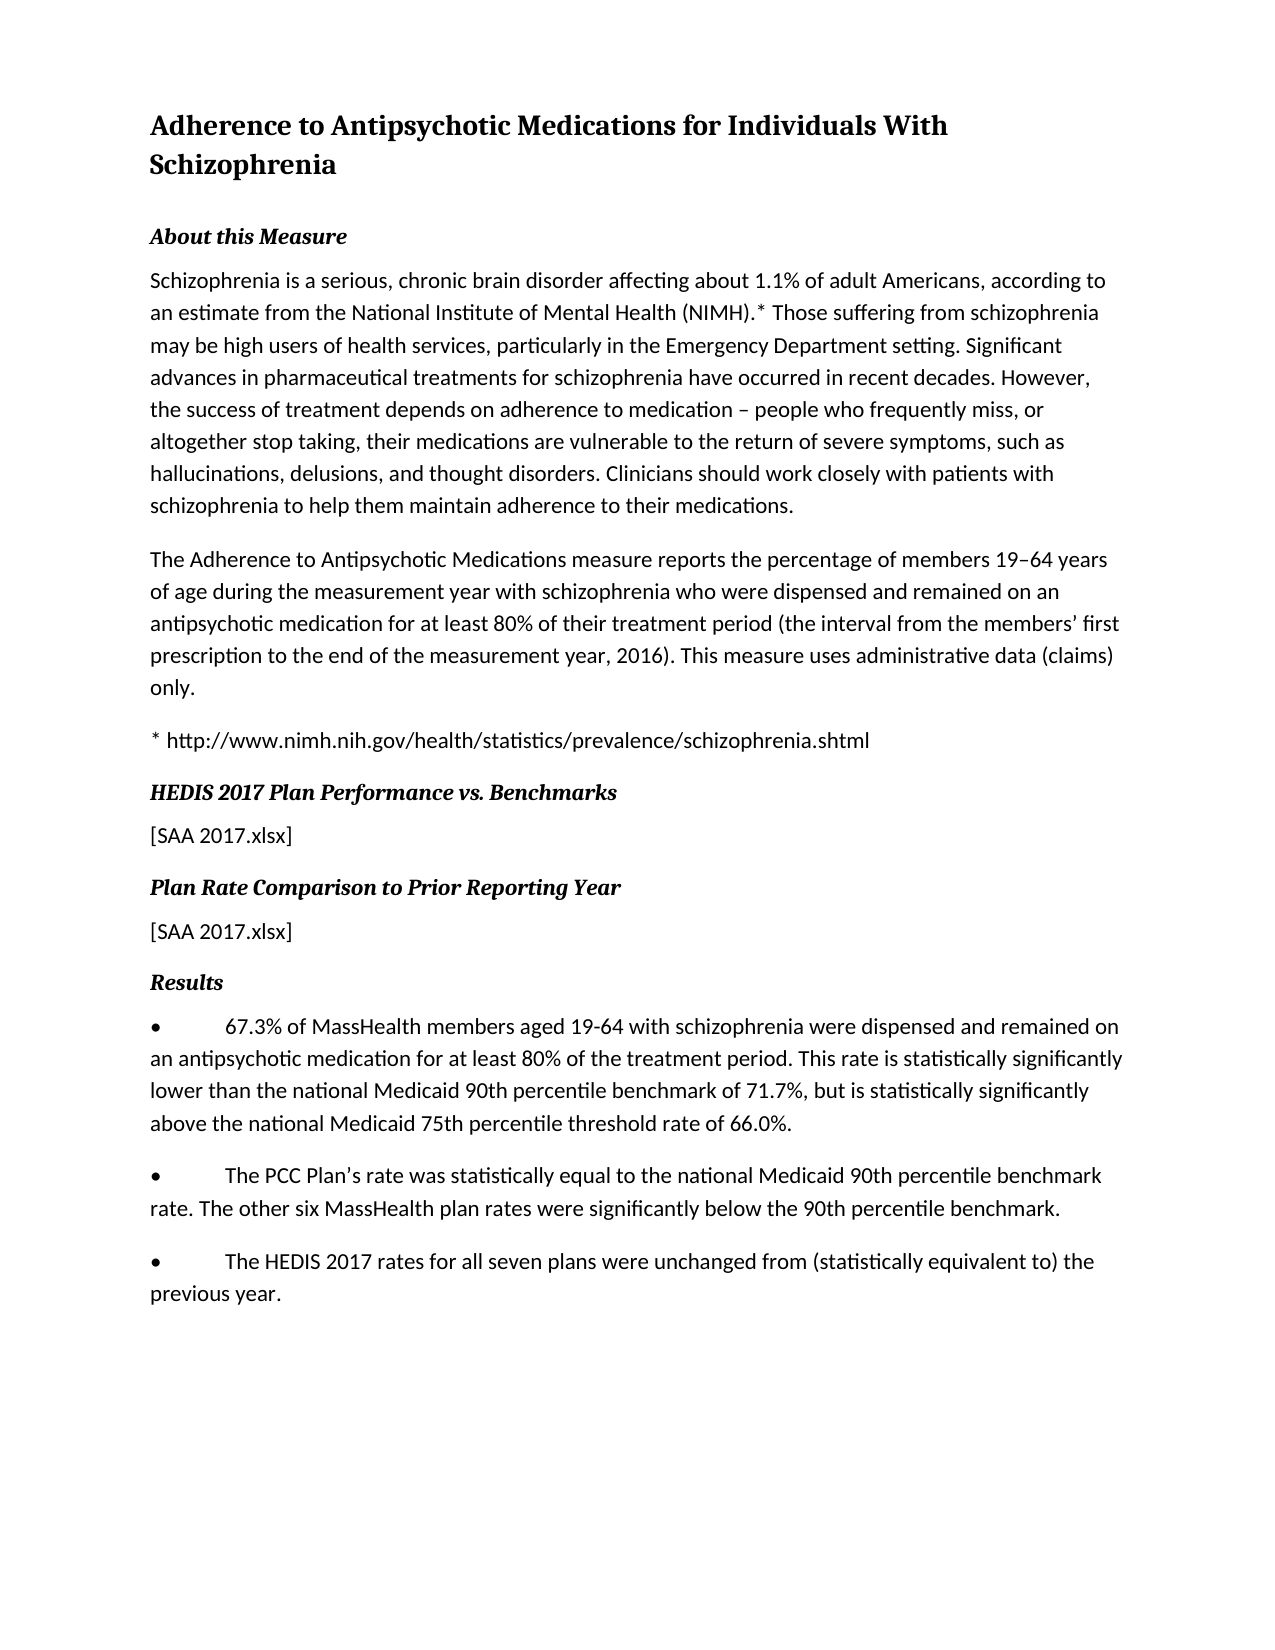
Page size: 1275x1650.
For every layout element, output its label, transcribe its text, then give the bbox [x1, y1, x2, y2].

text • The PCC Plan’s rate was statistically equal to the national Medicaid 90th percentile benchmark rate. The other six MassHealth plan rates were significantly below the 90th percentile benchmark. [150, 1162, 1125, 1222]
text • 67.3% of MassHealth members aged 19-64 with schizophrenia were dispensed and remained on an antipsychotic medication for at least 80% of the treatment period. This rate is statistically significantly lower than the national Medicaid 90th percentile benchmark of 71.7%, but is statistically significantly above the national Medicaid 75th percentile threshold rate of 66.0%. [150, 1012, 1125, 1137]
subtitle HEDIS 2017 Plan Performance vs. Benchmarks [150, 779, 1125, 806]
text The Adherence to Antipsychotic Medications measure reports the percentage of members 19–64 years of age during the measurement year with schizophrenia who were dispensed and remained on an antipsychotic medication for at least 80% of their treatment period (the interval from the members’ first prescription to the end of the measurement year, 2016). This measure uses administrative data (claims) only. [150, 545, 1125, 701]
subtitle Adherence to Antipsychotic Medications for Individuals With Schizophrenia [150, 109, 1125, 182]
text • The HEDIS 2017 rates for all seven plans were unchanged from (statistically equivalent to) the previous year. [150, 1247, 1125, 1307]
text Schizophrenia is a serious, chronic brain disorder affecting about 1.1% of adult Americans, according to an estimate from the National Institute of Mental Health (NIMH).* Those suffering from schizophrenia may be high users of health services, particularly in the Emergency Department setting. Significant advances in pharmaceutical treatments for schizophrenia have occurred in recent decades. However, the success of treatment depends on adherence to medication – people who frequently miss, or altogether stop taking, their medications are vulnerable to the return of severe symptoms, such as hallucinations, delusions, and thought disorders. Clinicians should work closely with patients with schizophrenia to help them maintain adherence to their medications. [150, 266, 1125, 520]
subtitle Plan Rate Comparison to Prior Reporting Year [150, 875, 1125, 901]
subtitle Results [150, 970, 1125, 996]
text [SAA 2017.xlsx] [150, 917, 1125, 945]
text * http://www.nimh.nih.gov/health/statistics/prevalence/schizophrenia.shtml [150, 726, 1125, 754]
text [SAA 2017.xlsx] [150, 822, 1125, 850]
subtitle About this Measure [150, 224, 1125, 251]
